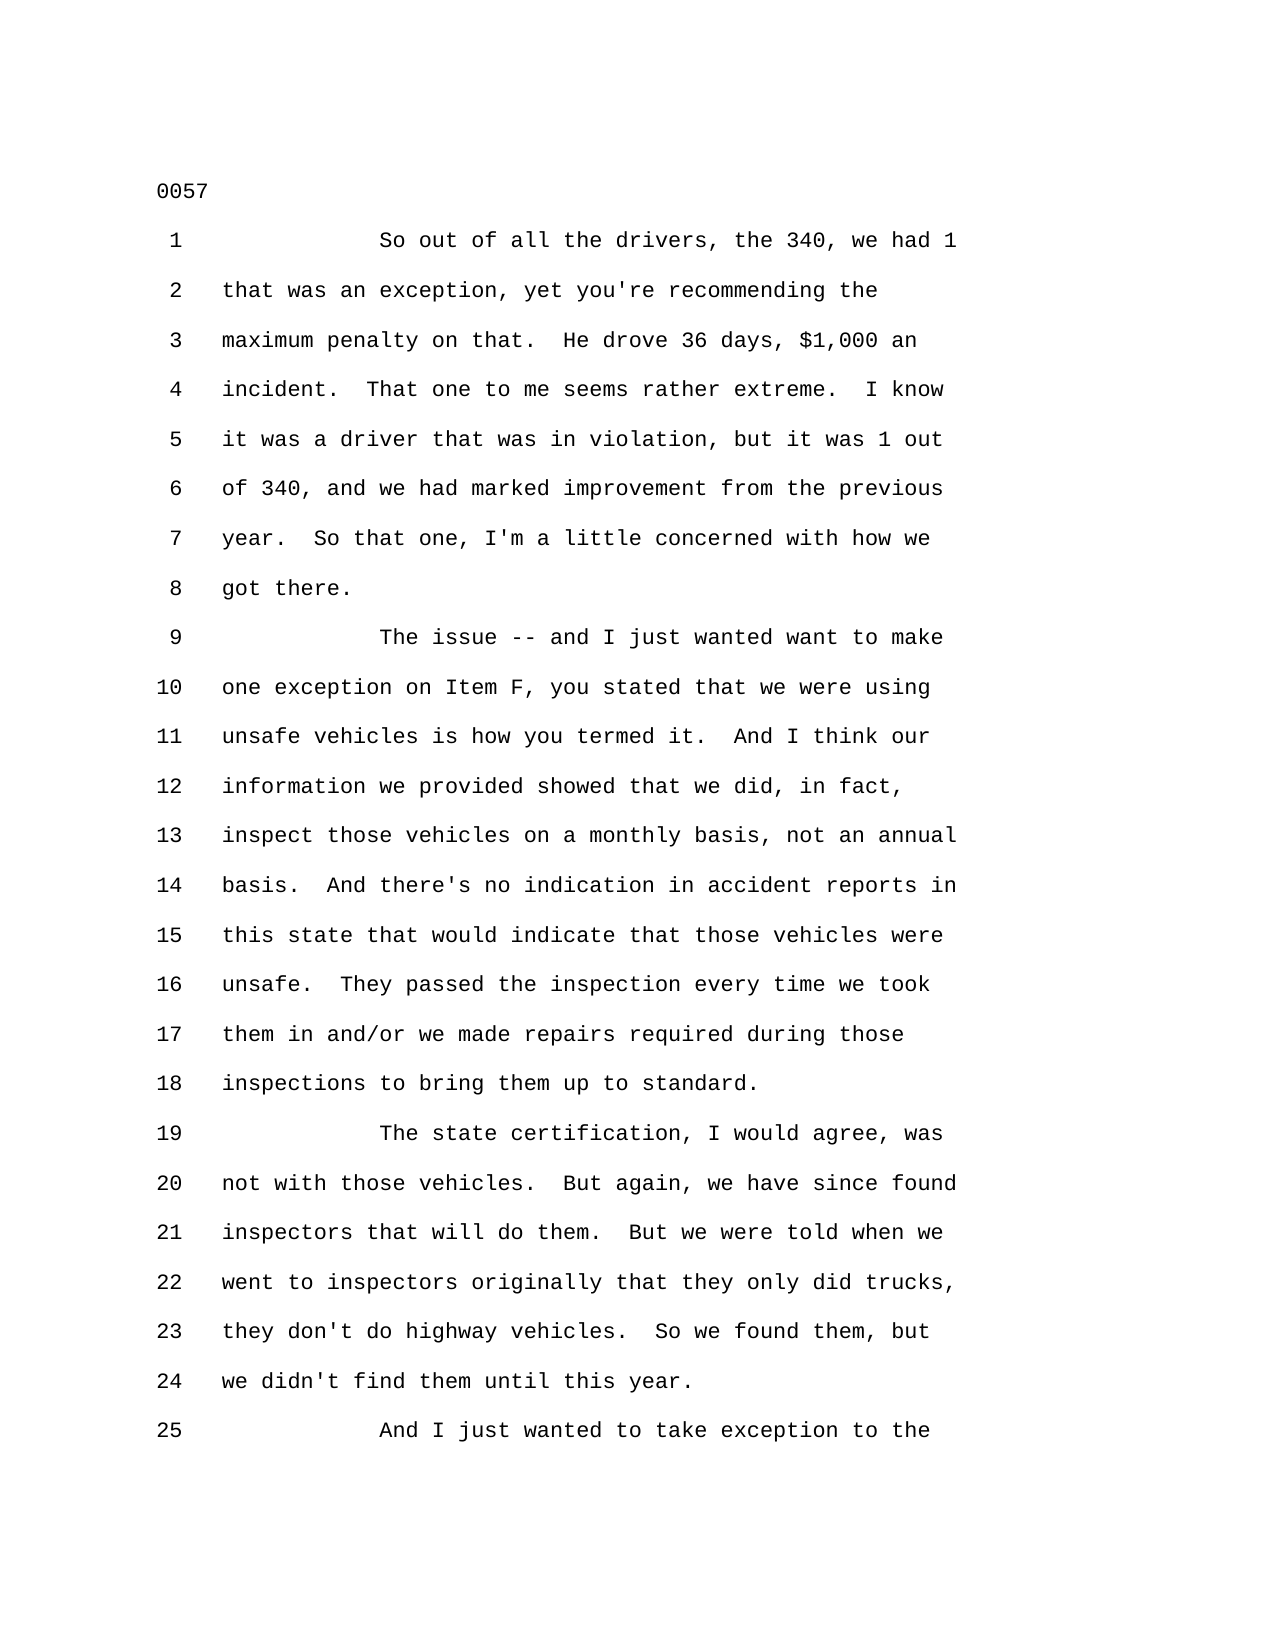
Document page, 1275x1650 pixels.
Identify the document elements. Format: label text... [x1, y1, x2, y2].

text 14 basis. And there's no indication in accident reports in [156, 874, 1119, 899]
text 24 we didn't find them until this year. [156, 1370, 1119, 1395]
text 20 not with those vehicles. But again, we have since found [156, 1172, 1119, 1196]
text 3 maximum penalty on that. He drove 36 days, $1,000 an [156, 329, 1119, 353]
text 19 The state certification, I would agree, was [156, 1122, 1119, 1147]
text 21 inspectors that will do them. But we were told when we [156, 1221, 1119, 1246]
text 23 they don't do highway vehicles. So we found them, but [156, 1320, 1119, 1345]
text 9 The issue -- and I just wanted want to make [156, 626, 1119, 651]
text 7 year. So that one, I'm a little concerned with how we [156, 527, 1119, 552]
text 11 unsafe vehicles is how you termed it. And I think our [156, 725, 1119, 750]
text 13 inspect those vehicles on a monthly basis, not an annual [156, 824, 1119, 849]
text 15 this state that would indicate that those vehicles were [156, 924, 1119, 948]
text 22 went to inspectors originally that they only did trucks, [156, 1271, 1119, 1296]
text 1 So out of all the drivers, the 340, we had 1 [156, 229, 1119, 254]
text 2 that was an exception, yet you're recommending the [156, 279, 1119, 304]
text 5 it was a driver that was in violation, but it was 1 out [156, 428, 1119, 453]
text 16 unsafe. They passed the inspection every time we took [156, 973, 1119, 998]
text 0057 [156, 180, 1119, 205]
text 17 them in and/or we made repairs required during those [156, 1023, 1119, 1048]
text 10 one exception on Item F, you stated that we were using [156, 676, 1119, 701]
text 18 inspections to bring them up to standard. [156, 1072, 1119, 1097]
text 4 incident. That one to me seems rather extreme. I know [156, 378, 1119, 403]
text 12 information we provided showed that we did, in fact, [156, 775, 1119, 800]
text 8 got there. [156, 577, 1119, 601]
text 25 And I just wanted to take exception to the [156, 1419, 1119, 1444]
text 6 of 340, and we had marked improvement from the previous [156, 477, 1119, 502]
